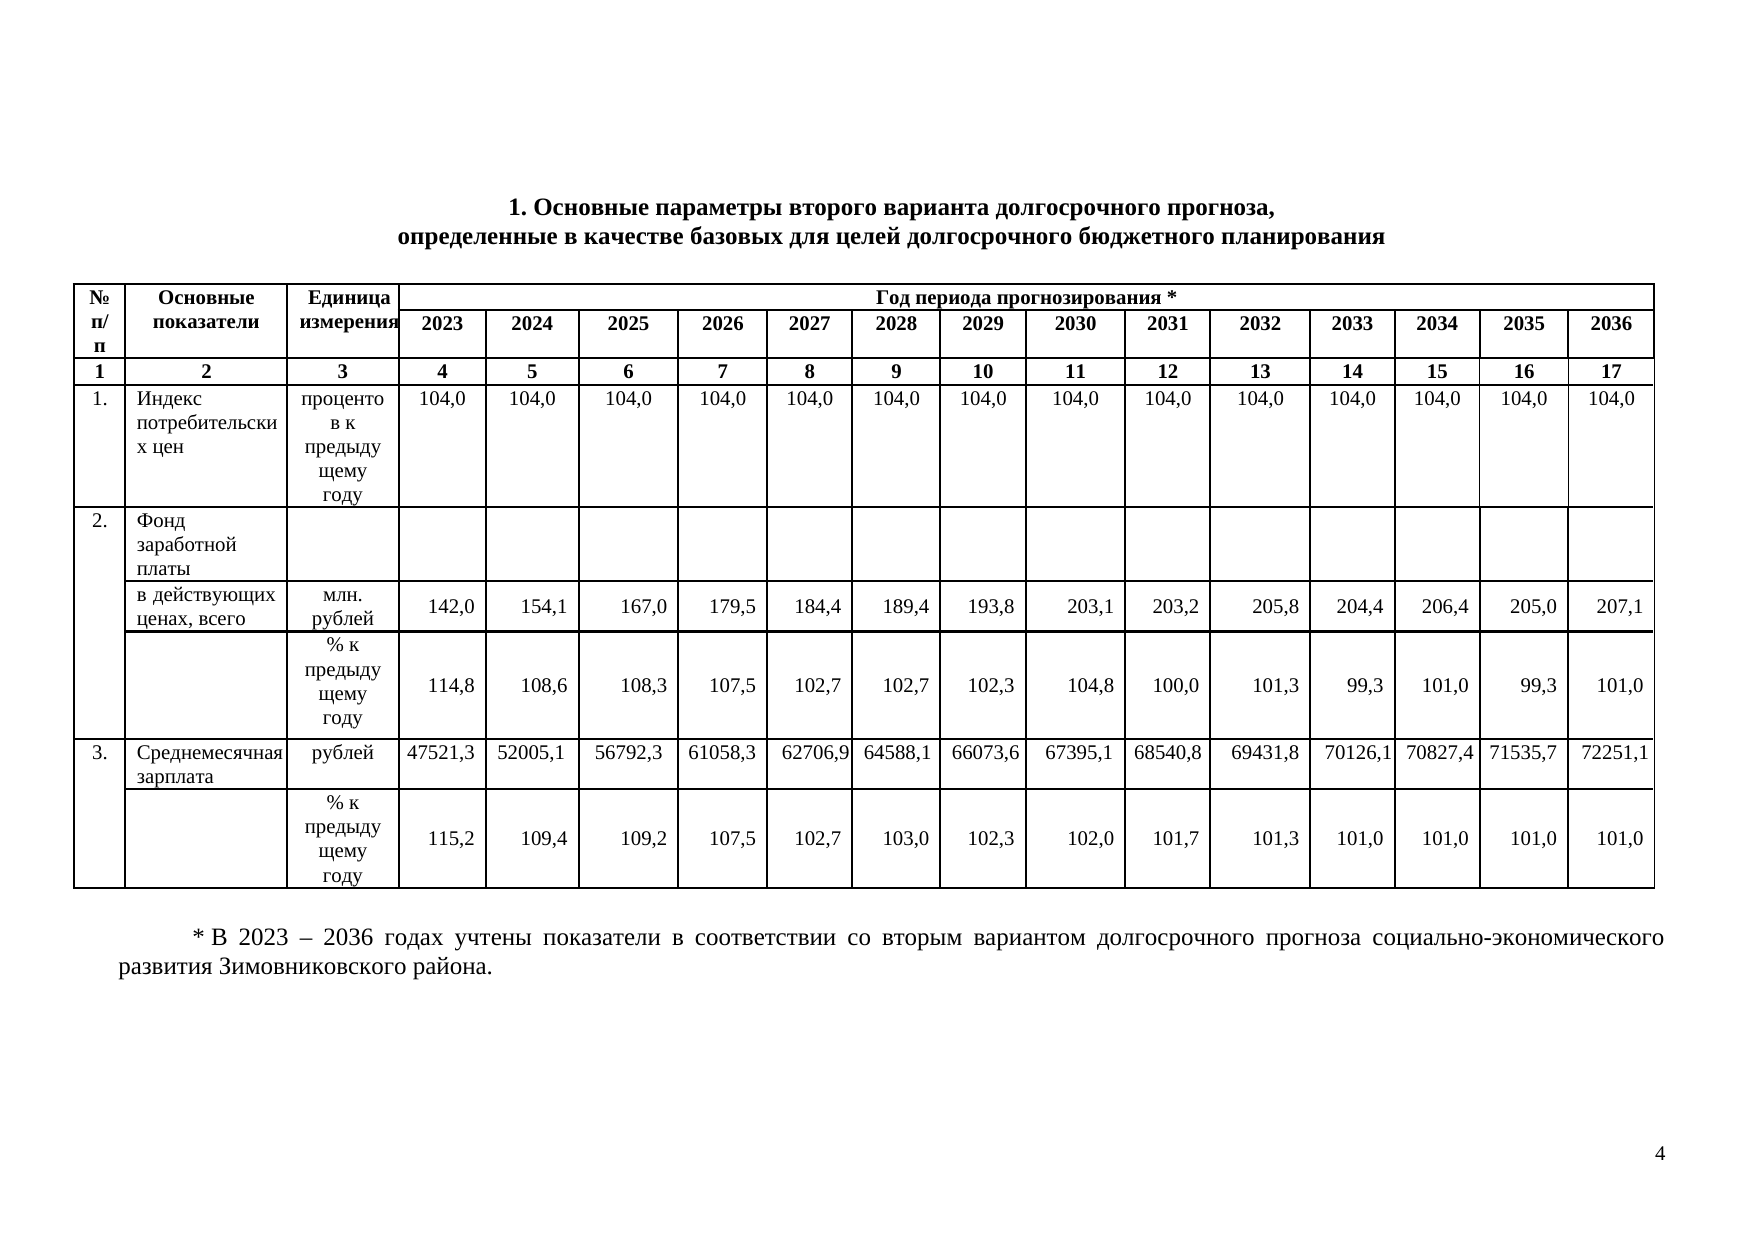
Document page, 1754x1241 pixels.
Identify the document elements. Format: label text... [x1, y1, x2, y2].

table_cell 184,4 [768, 582, 851, 630]
table_cell млн. рублей [288, 582, 398, 630]
table_cell 99,3 [1311, 633, 1394, 738]
table_cell [768, 508, 851, 580]
table_cell 104,0 [679, 386, 766, 506]
table_cell 101,0 [1396, 633, 1479, 738]
table_header № п/п [75, 285, 124, 357]
table_header Основные показатели [126, 285, 286, 357]
table_cell [126, 790, 286, 887]
table_cell 2030 [1027, 311, 1124, 357]
table_cell 11 [1027, 359, 1124, 383]
table_cell 108,3 [580, 633, 677, 738]
table_cell 179,5 [679, 582, 766, 630]
table_cell 62706,9 [768, 740, 851, 788]
table_cell Среднемесячная зарплата [126, 740, 286, 788]
table_cell 3. [75, 740, 124, 887]
table_cell 102,7 [768, 790, 851, 887]
table_cell 100,0 [1126, 633, 1209, 738]
table_cell 16 [1480, 359, 1568, 383]
table_cell 2025 [580, 311, 677, 357]
table_cell 114,8 [400, 633, 485, 738]
table_cell 109,2 [580, 790, 677, 887]
table_cell 109,4 [487, 790, 578, 887]
table_cell 204,4 [1311, 582, 1394, 630]
table_header Год периода прогнозирования * [400, 285, 1653, 309]
table_cell Фонд заработной платы [126, 508, 286, 580]
table_cell 2 [126, 359, 286, 383]
table_cell в действующих ценах, всего [126, 582, 286, 630]
table_cell 102,0 [1027, 790, 1124, 887]
text 1. Основные параметры второго варианта долгосрочного прогноза, [118, 192, 1665, 221]
table_cell [1211, 508, 1309, 580]
table_cell [400, 508, 485, 580]
table_cell 142,0 [400, 582, 485, 630]
table_cell 6 [580, 359, 677, 383]
table_cell 9 [853, 359, 939, 383]
table_cell 104,8 [1027, 633, 1124, 738]
table_cell 71535,7 [1481, 740, 1567, 788]
table_cell 2028 [853, 311, 939, 357]
table_cell 2031 [1126, 311, 1209, 357]
table_cell 108,6 [487, 633, 578, 738]
table_cell 115,2 [400, 790, 485, 887]
table_cell 104,0 [400, 386, 485, 506]
table_cell 104,0 [1126, 386, 1209, 506]
table_cell 10 [941, 359, 1025, 383]
table_cell 103,0 [853, 790, 939, 887]
table_cell % к предыдущему году [288, 633, 398, 738]
table_cell 47521,3 [400, 740, 485, 788]
table_cell 101,0 [1569, 788, 1654, 887]
text определенные в качестве базовых для целей долгосрочного бюджетного планирования [118, 221, 1665, 249]
table_cell 99,3 [1481, 633, 1567, 738]
table_cell 70126,1 [1311, 740, 1394, 788]
table_cell 2034 [1396, 311, 1479, 357]
table_cell 2036 [1569, 311, 1653, 357]
table_cell 2024 [487, 311, 578, 357]
table_cell [580, 508, 677, 580]
table_cell 68540,8 [1126, 740, 1209, 788]
table_cell 67395,1 [1027, 740, 1124, 788]
table_cell [1569, 506, 1654, 580]
table_cell 104,0 [941, 386, 1025, 506]
table_cell 2023 [400, 311, 485, 357]
table_cell 154,1 [487, 582, 578, 630]
table_cell 17 [1569, 359, 1654, 383]
table_header Единица измерения [288, 285, 398, 357]
table_cell 107,5 [679, 790, 766, 887]
table_cell [1311, 508, 1394, 580]
table_cell 14 [1311, 359, 1394, 383]
table_cell 2035 [1481, 311, 1567, 357]
table_cell 104,0 [768, 386, 851, 506]
table_cell % к предыдущему году [288, 790, 398, 887]
table_cell 104,0 [1211, 386, 1309, 506]
table_cell [941, 508, 1025, 580]
table_cell 104,0 [853, 386, 939, 506]
table_cell [1481, 508, 1567, 580]
table_cell 101,0 [1481, 790, 1567, 887]
table_cell [853, 508, 939, 580]
table_cell 101,0 [1569, 630, 1654, 738]
table_cell 206,4 [1396, 582, 1479, 630]
table_cell 104,0 [1027, 386, 1124, 506]
table_cell 61058,3 [679, 740, 766, 788]
table_cell 104,0 [1311, 386, 1394, 506]
table_cell 203,1 [1027, 582, 1124, 630]
table_cell 104,0 [580, 386, 677, 506]
table_cell 107,5 [679, 633, 766, 738]
table_cell 4 [400, 359, 485, 383]
table_cell 2. [75, 508, 124, 738]
table_cell 1. [75, 386, 124, 506]
table_cell 104,0 [1480, 386, 1568, 506]
table_cell процентов к предыдущему году [288, 386, 398, 506]
table_cell 203,2 [1126, 582, 1209, 630]
table_cell 193,8 [941, 582, 1025, 630]
table_cell 2033 [1311, 311, 1394, 357]
table_cell 207,1 [1569, 580, 1654, 630]
table_cell 56792,3 [580, 740, 677, 788]
table_cell 69431,8 [1211, 740, 1309, 788]
table_cell 2029 [941, 311, 1025, 357]
table_cell 66073,6 [941, 740, 1025, 788]
table_cell 104,0 [487, 386, 578, 506]
table_cell 101,0 [1396, 790, 1479, 887]
table_cell 64588,1 [853, 740, 939, 788]
table_cell 102,7 [853, 633, 939, 738]
table_cell [679, 508, 766, 580]
table_cell [487, 508, 578, 580]
table_cell 101,0 [1311, 790, 1394, 887]
table_cell [1027, 508, 1124, 580]
table_cell 52005,1 [487, 740, 578, 788]
table_cell 205,0 [1481, 582, 1567, 630]
table_cell 8 [768, 359, 851, 383]
table_cell 102,3 [941, 790, 1025, 887]
table_cell Индекс потребительских цен [126, 386, 286, 506]
table_cell 101,3 [1211, 790, 1309, 887]
table_cell 13 [1211, 359, 1309, 383]
table_cell 104,0 [1569, 384, 1654, 506]
table_cell 1 [75, 359, 124, 383]
table_cell [1126, 508, 1209, 580]
table_cell 102,7 [768, 633, 851, 738]
table_cell 101,3 [1211, 633, 1309, 738]
table_cell 3 [288, 359, 398, 383]
table_cell 167,0 [580, 582, 677, 630]
table_cell 5 [487, 359, 578, 383]
table_cell рублей [288, 740, 398, 788]
table_cell [288, 508, 398, 580]
table_cell 7 [679, 359, 766, 383]
table_cell 101,7 [1126, 790, 1209, 887]
table_cell 2027 [768, 311, 851, 357]
table_cell 104,0 [1396, 386, 1479, 506]
table_cell 189,4 [853, 582, 939, 630]
table_cell 12 [1126, 359, 1209, 383]
table_cell 205,8 [1211, 582, 1309, 630]
table_cell 2032 [1211, 311, 1309, 357]
table_cell [126, 633, 286, 738]
table_cell 70827,4 [1396, 740, 1479, 788]
table_cell 72251,1 [1569, 738, 1654, 788]
text * В 2023 – 2036 годах учтены показатели в соответствии со вторым вариантом долгосрочного прогноза социально-экономического развития Зимовниковского района. [118, 922, 1665, 980]
table_cell 15 [1396, 359, 1479, 383]
table_cell 2026 [679, 311, 766, 357]
table_cell 102,3 [941, 633, 1025, 738]
table_cell [1396, 508, 1479, 580]
